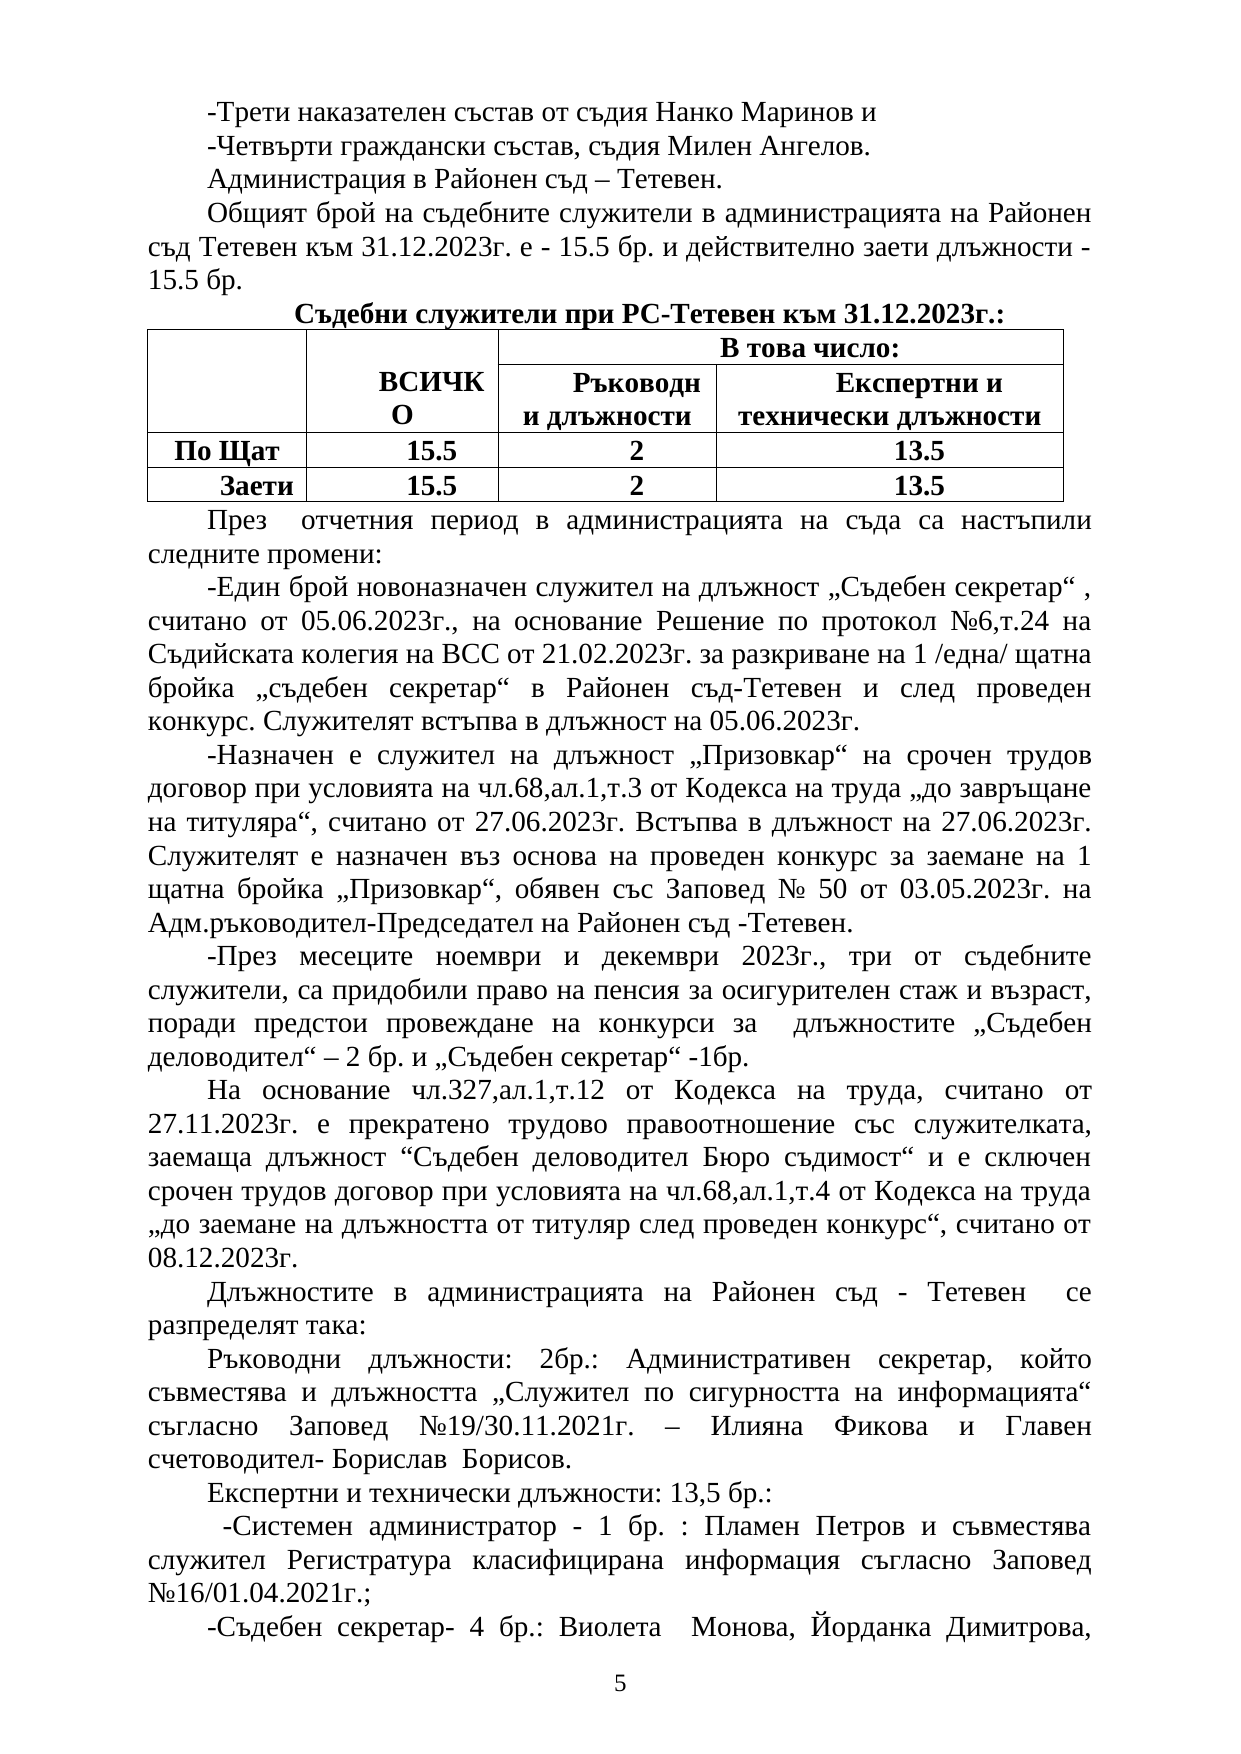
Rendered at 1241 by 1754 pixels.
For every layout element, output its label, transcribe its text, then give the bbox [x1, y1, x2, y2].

text През отчетния период в администрацията на съда са настъпили следните промени: [148, 502, 1092, 569]
text Общият брой на съдебните служители в администрацията на Районен съд Тетевен към 31.12.2023г. е - 15.5 бр. и действително заети длъжности -15.5 бр. [148, 195, 1092, 296]
text Ръководни длъжности: 2бр.: Административен секретар, който съвместява и длъжността „Служител по сигурността на информацията“ съгласно Заповед №19/30.11.2021г. – Илияна Фикова и Главен счетоводител- Борислав Борисов. [148, 1341, 1092, 1475]
table_header [148, 330, 306, 432]
text Длъжностите в администрацията на Районен съд - Тетевен се разпределят така: [148, 1274, 1092, 1341]
table_cell 13.5 [717, 433, 1063, 467]
table_header В това число: [499, 330, 1063, 364]
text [148, 1609, 1092, 1643]
table_cell 2 [499, 433, 716, 467]
text -През месеците ноември и декември 2023г., три от съдебните служители, са придобили право на пенсия за осигурителен стаж и възраст, поради предстои провеждане на конкурси за длъжностите „Съдебен деловодител“ – 2 бр. и „Съдебен секретар“ -1бр. [148, 938, 1092, 1072]
table_cell Експертни и технически длъжности [717, 365, 1063, 432]
text -Трети наказателен състав от съдия Нанко Маринов и [148, 94, 1092, 128]
text Експертни и технически длъжности: 13,5 бр.: [148, 1475, 1092, 1508]
table_cell Заети [148, 468, 306, 501]
table_header ВСИЧКО [307, 330, 498, 432]
text -Един брой новоназначен служител на длъжност „Съдебен секретар“ , считано от 05.06.2023г., на основание Решение по протокол №6,т.24 на Съдийската колегия на ВСС от 21.02.2023г. за разкриване на 1 /една/ щатна бройка „съдебен секретар“ в Районен съд-Тетевен и след проведен конкурс. Служителят встъпва в длъжност на 05.06.2023г. [148, 569, 1092, 737]
text -Системен администратор - 1 бр. : Пламен Петров и съвместява служител Регистратура класифицирана информация съгласно Заповед №16/01.04.2021г.; [148, 1508, 1092, 1609]
text Администрация в Районен съд – Тетевен. [148, 162, 1092, 195]
text -Назначен е служител на длъжност „Призовкар“ на срочен трудов договор при условията на чл.68,ал.1,т.3 от Кодекса на труда „до завръщане на титуляра“, считано от 27.06.2023г. Встъпва в длъжност на 27.06.2023г. Служителят е назначен въз основа на проведен конкурс за заемане на 1 щатна бройка „Призовкар“, обявен със Заповед № 50 от 03.05.2023г. на Адм.ръководител-Председател на Районен съд -Тетевен. [148, 737, 1092, 938]
table_cell По Щат [148, 433, 306, 467]
table_cell 15.5 [307, 433, 498, 467]
text -Четвърти граждански състав, съдия Милен Ангелов. [148, 128, 1092, 162]
table_cell Ръководни длъжности [499, 365, 716, 432]
table_cell 2 [499, 468, 716, 501]
text На основание чл.327,ал.1,т.12 от Кодекса на труда, считано от 27.11.2023г. е прекратено трудово правоотношение със служителката, заемаща длъжност “Съдебен деловодител Бюро съдимост“ и е сключен срочен трудов договор при условията на чл.68,ал.1,т.4 от Кодекса на труда „до заемане на длъжността от титуляр след проведен конкурс“, считано от 08.12.2023г. [148, 1072, 1092, 1274]
table_cell 13.5 [717, 468, 1063, 501]
text Съдебни служители при РС-Тетевен към 31.12.2023г.: [148, 296, 1092, 329]
table_cell 15.5 [307, 468, 498, 501]
